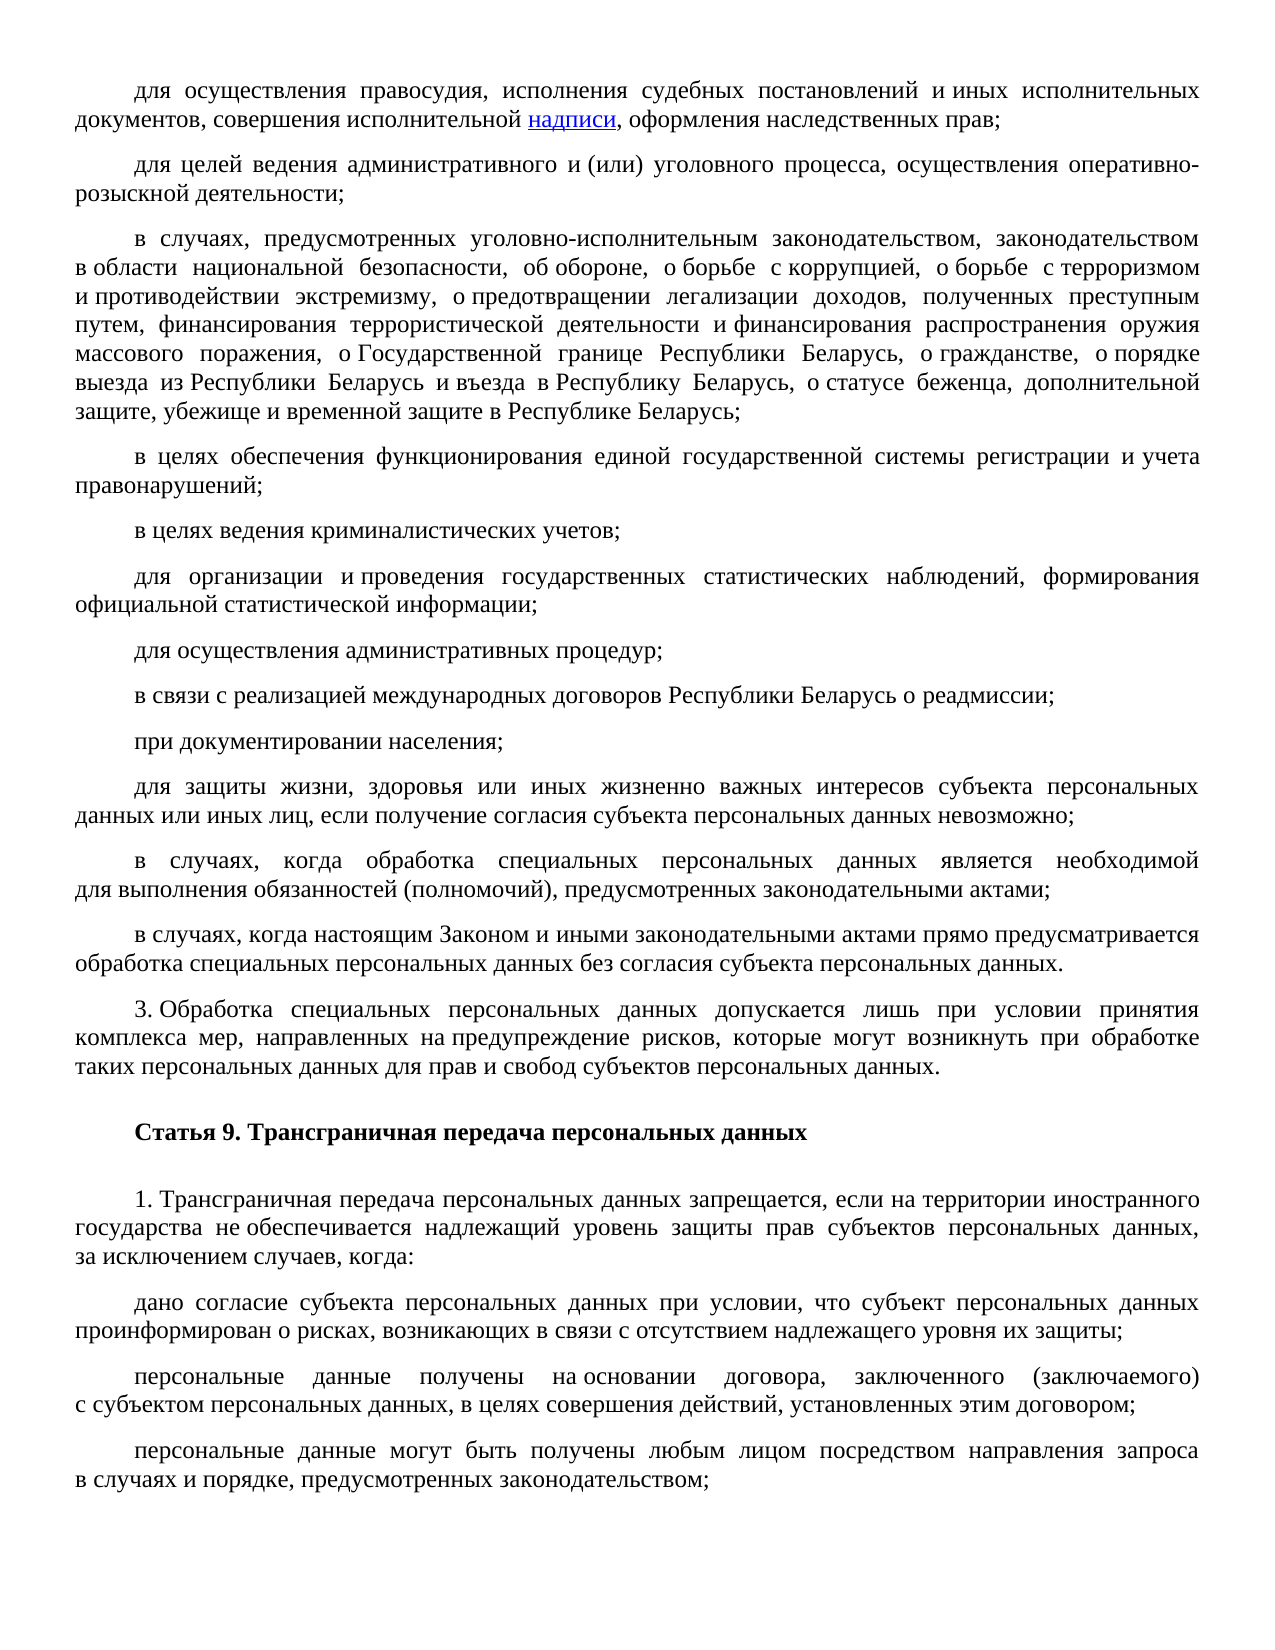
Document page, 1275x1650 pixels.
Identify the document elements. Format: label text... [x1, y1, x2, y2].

text 3. Обработка специальных персональных данных допускается лишь при условии принятия комплекса мер, направленных на предупреждение рисков, которые могут возникнуть при обработке таких персональных данных для прав и свобод субъектов персональных данных. [75, 994, 1200, 1080]
text для осуществления административных процедур; [75, 635, 1200, 664]
text в случаях, когда настоящим Законом и иными законодательными актами прямо предусматривается обработка специальных персональных данных без согласия субъекта персональных данных. [75, 919, 1200, 977]
text в целях ведения криминалистических учетов; [75, 515, 1200, 544]
text при документировании населения; [75, 726, 1200, 754]
text в целях обеспечения функционирования единой государственной системы регистрации и учета правонарушений; [75, 441, 1200, 499]
text для защиты жизни, здоровья или иных жизненно важных интересов субъекта персональных данных или иных лиц, если получение согласия субъекта персональных данных невозможно; [75, 771, 1200, 829]
text персональные данные получены на основании договора, заключенного (заключаемого) с субъектом персональных данных, в целях совершения действий, установленных этим договором; [75, 1361, 1200, 1418]
text в случаях, предусмотренных уголовно-исполнительным законодательством, законодательством в области национальной безопасности, об обороне, о борьбе с коррупцией, о борьбе с терроризмом и противодействии экстремизму, о предотвращении легализации доходов, полученных преступным путем, финансирования террористической деятельности и финансирования распространения оружия массового поражения, о Государственной границе Республики Беларусь, о гражданстве, о порядке выезда из Республики Беларусь и въезда в Республику Беларусь, о статусе беженца, дополнительной защите, убежище и временной защите в Республике Беларусь; [75, 223, 1200, 424]
text дано согласие субъекта персональных данных при условии, что субъект персональных данных проинформирован о рисках, возникающих в связи с отсутствием надлежащего уровня их защиты; [75, 1287, 1200, 1344]
text персональные данные могут быть получены любым лицом посредством направления запроса в случаях и порядке, предусмотренных законодательством; [75, 1435, 1200, 1492]
text в связи с реализацией международных договоров Республики Беларусь о реадмиссии; [75, 680, 1200, 709]
text для организации и проведения государственных статистических наблюдений, формирования официальной статистической информации; [75, 561, 1200, 618]
text 1. Трансграничная передача персональных данных запрещается, если на территории иностранного государства не обеспечивается надлежащий уровень защиты прав субъектов персональных данных, за исключением случаев, когда: [75, 1184, 1200, 1270]
text в случаях, когда обработка специальных персональных данных является необходимой для выполнения обязанностей (полномочий), предусмотренных законодательными актами; [75, 845, 1200, 903]
text для осуществления правосудия, исполнения судебных постановлений и иных исполнительных документов, совершения исполнительной надписи, оформления наследственных прав; [75, 75, 1200, 132]
text для целей ведения административного и (или) уголовного процесса, осуществления оперативно-розыскной деятельности; [75, 149, 1200, 207]
text Статья 9. Трансграничная передача персональных данных [134, 1117, 1200, 1146]
